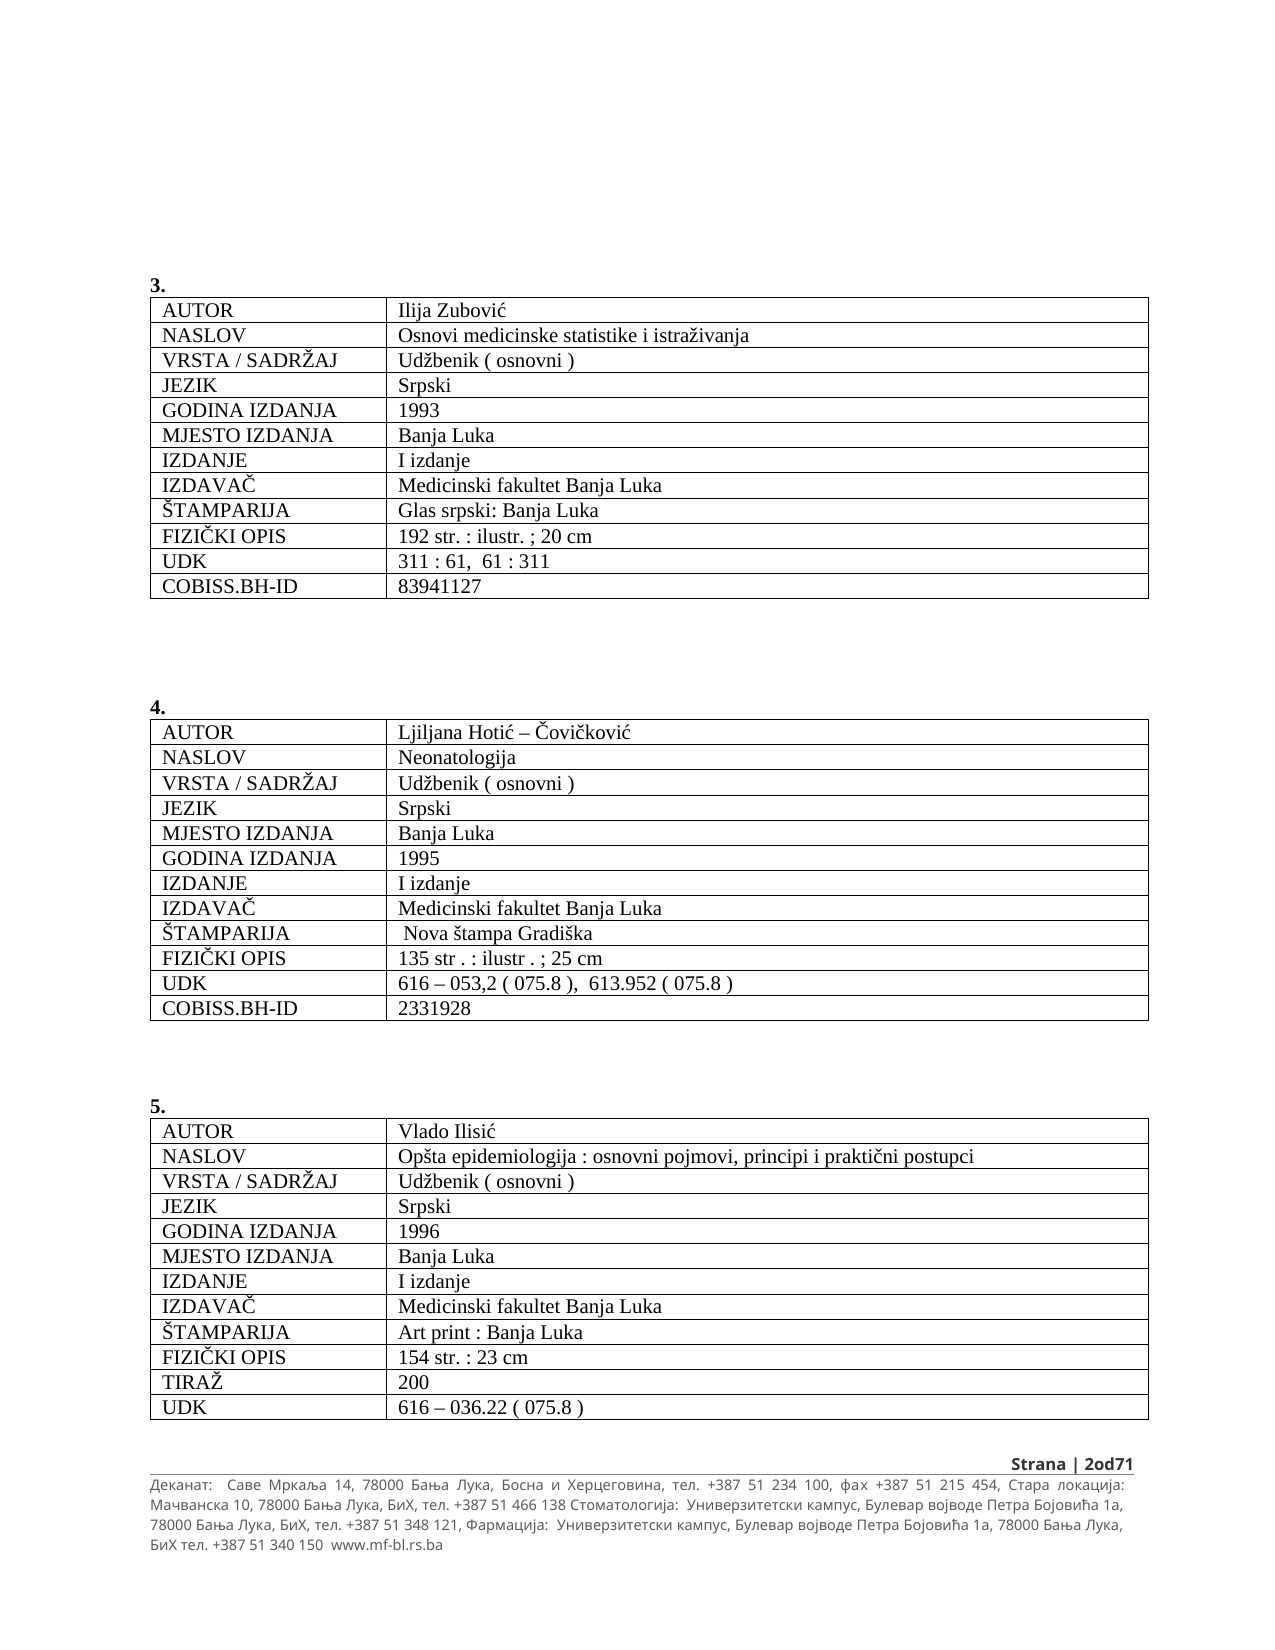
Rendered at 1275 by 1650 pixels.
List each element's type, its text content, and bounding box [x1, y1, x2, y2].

table_cell 83941127 [387, 574, 1148, 598]
table_cell Udžbenik ( osnovni ) [387, 1169, 1148, 1193]
table_cell IZDANJE [151, 448, 386, 472]
table_cell IZDAVAČ [151, 473, 386, 497]
table_cell I izdanje [387, 1269, 1148, 1293]
table_cell Srpski [387, 796, 1148, 819]
table_cell 616 – 053,2 ( 075.8 ), 613.952 ( 075.8 ) [387, 971, 1148, 995]
table_cell Udžbenik ( osnovni ) [387, 348, 1148, 372]
table_cell MJESTO IZDANJA [151, 423, 386, 447]
table_cell Medicinski fakultet Banja Luka [387, 473, 1148, 497]
table_cell Medicinski fakultet Banja Luka [387, 896, 1148, 920]
table_cell Neonatologija [387, 745, 1148, 769]
table_cell NASLOV [151, 1144, 386, 1168]
text 3. [150, 272, 1125, 297]
table_cell 135 str . : ilustr . ; 25 cm [387, 946, 1148, 970]
table_cell Banja Luka [387, 423, 1148, 447]
table_cell IZDANJE [151, 871, 386, 895]
table_header AUTOR [151, 298, 386, 322]
table_cell Opšta epidemiologija : osnovni pojmovi, principi i praktični postupci [387, 1144, 1148, 1168]
table_cell JEZIK [151, 796, 386, 819]
table_cell 154 str. : 23 cm [387, 1345, 1148, 1369]
table_header АUTOR [151, 1119, 386, 1143]
table_cell NASLOV [151, 323, 386, 347]
table_cell Srpski [387, 1194, 1148, 1218]
table_cell 200 [387, 1370, 1148, 1394]
table_cell Glas srpski: Banja Luka [387, 499, 1148, 522]
table_cell MJESTO IZDANJA [151, 821, 386, 845]
table_cell 192 str. : ilustr. ; 20 cm [387, 524, 1148, 548]
table_cell Srpski [387, 373, 1148, 397]
table_cell Osnovi medicinske statistike i istraživanja [387, 323, 1148, 347]
table_header Vlado Ilisić [387, 1119, 1148, 1143]
table_cell GODINA IZDANJA [151, 1219, 386, 1243]
table_cell COBISS.BH-ID [151, 996, 386, 1020]
table_cell Art print : Banja Luka [387, 1320, 1148, 1344]
table_header Ljiljana Hotić – Čovičković [387, 720, 1148, 744]
table_cell Banja Luka [387, 821, 1148, 845]
table_cell UDK [151, 971, 386, 995]
table_cell I izdanje [387, 871, 1148, 895]
table_cell GODINA IZDANJA [151, 846, 386, 870]
table_cell 2331928 [387, 996, 1148, 1020]
table_cell VRSTA / SADRŽAJ [151, 1169, 386, 1193]
table_cell ŠTAMPARIJA [151, 1320, 386, 1344]
table_cell 311 : 61, 61 : 311 [387, 549, 1148, 573]
table_cell FIZIČKI OPIS [151, 1345, 386, 1369]
text 5. [150, 1094, 1125, 1118]
table_cell ŠTAMPARIJA [151, 499, 386, 522]
table_cell I izdanje [387, 448, 1148, 472]
table_cell VRSTA / SADRŽAJ [151, 348, 386, 372]
table_cell GODINA IZDANJA [151, 398, 386, 422]
table_cell FIZIČKI OPIS [151, 524, 386, 548]
table_cell 1995 [387, 846, 1148, 870]
table_cell COBISS.BH-ID [151, 574, 386, 598]
table_header AUTOR [151, 720, 386, 744]
table_cell ŠTAMPARIJA [151, 921, 386, 945]
table_cell Medicinski fakultet Banja Luka [387, 1295, 1148, 1318]
table_cell IZDAVAČ [151, 1295, 386, 1318]
table_cell NASLOV [151, 745, 386, 769]
table_cell IZDANJE [151, 1269, 386, 1293]
table_cell TIRAŽ [151, 1370, 386, 1394]
table_cell 616 – 036.22 ( 075.8 ) [387, 1395, 1148, 1419]
table_cell Udžbenik ( osnovni ) [387, 770, 1148, 794]
table_cell FIZIČKI OPIS [151, 946, 386, 970]
table_cell IZDAVAČ [151, 896, 386, 920]
table_cell JEZIK [151, 1194, 386, 1218]
text 4. [150, 695, 1125, 719]
table_cell Banja Luka [387, 1244, 1148, 1268]
table_cell 1996 [387, 1219, 1148, 1243]
table_cell 1993 [387, 398, 1148, 422]
table_cell VRSTA / SADRŽAJ [151, 770, 386, 794]
table_header Ilija Zubović [387, 298, 1148, 322]
table_cell Nova štampa Gradiška [387, 921, 1148, 945]
table_cell MJESTO IZDANJA [151, 1244, 386, 1268]
table_cell UDK [151, 549, 386, 573]
table_cell JEZIK [151, 373, 386, 397]
table_cell UDK [151, 1395, 386, 1419]
